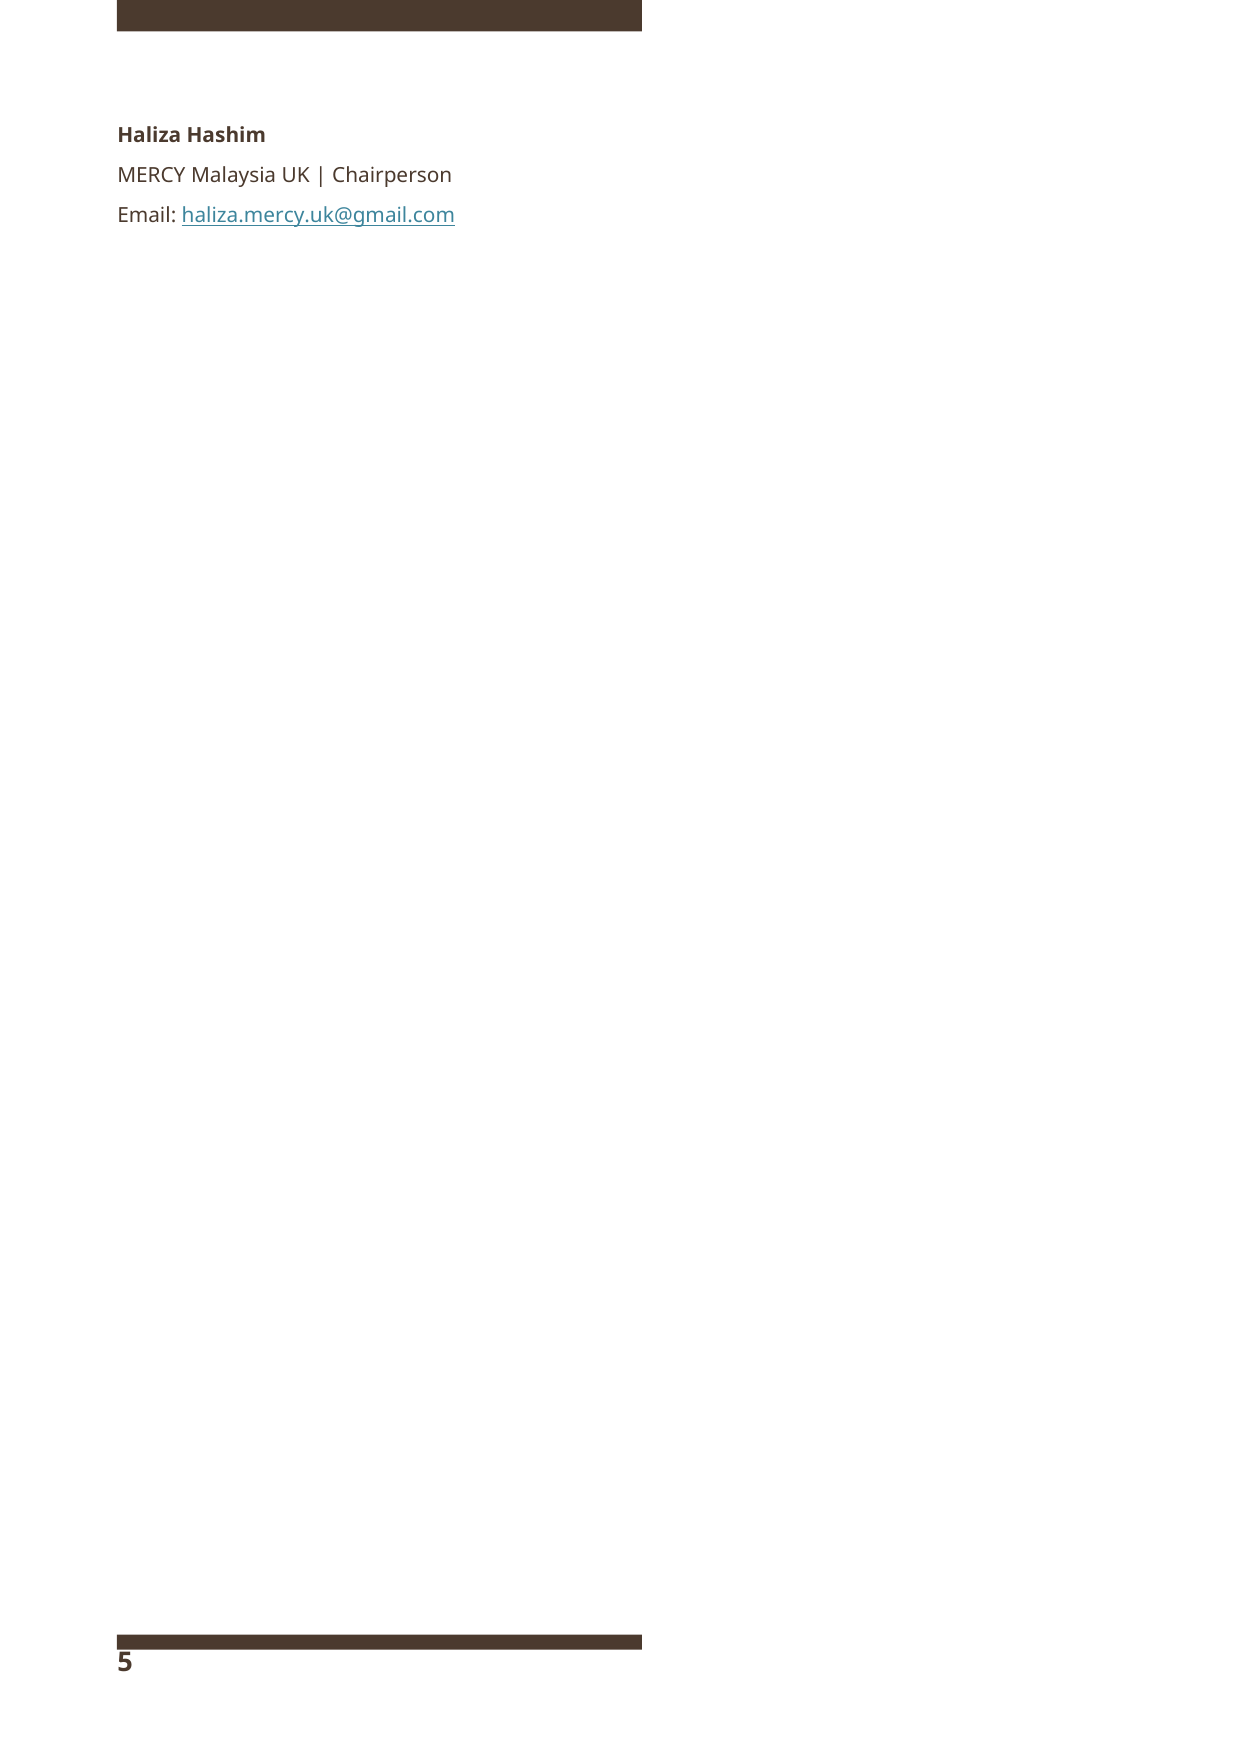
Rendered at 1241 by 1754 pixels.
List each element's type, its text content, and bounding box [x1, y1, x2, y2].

text Haliza Hashim [117, 120, 1123, 148]
text Email: haliza.mercy.uk@gmail.com [117, 201, 1123, 229]
text MERCY Malaysia UK | Chairperson [117, 160, 1123, 189]
